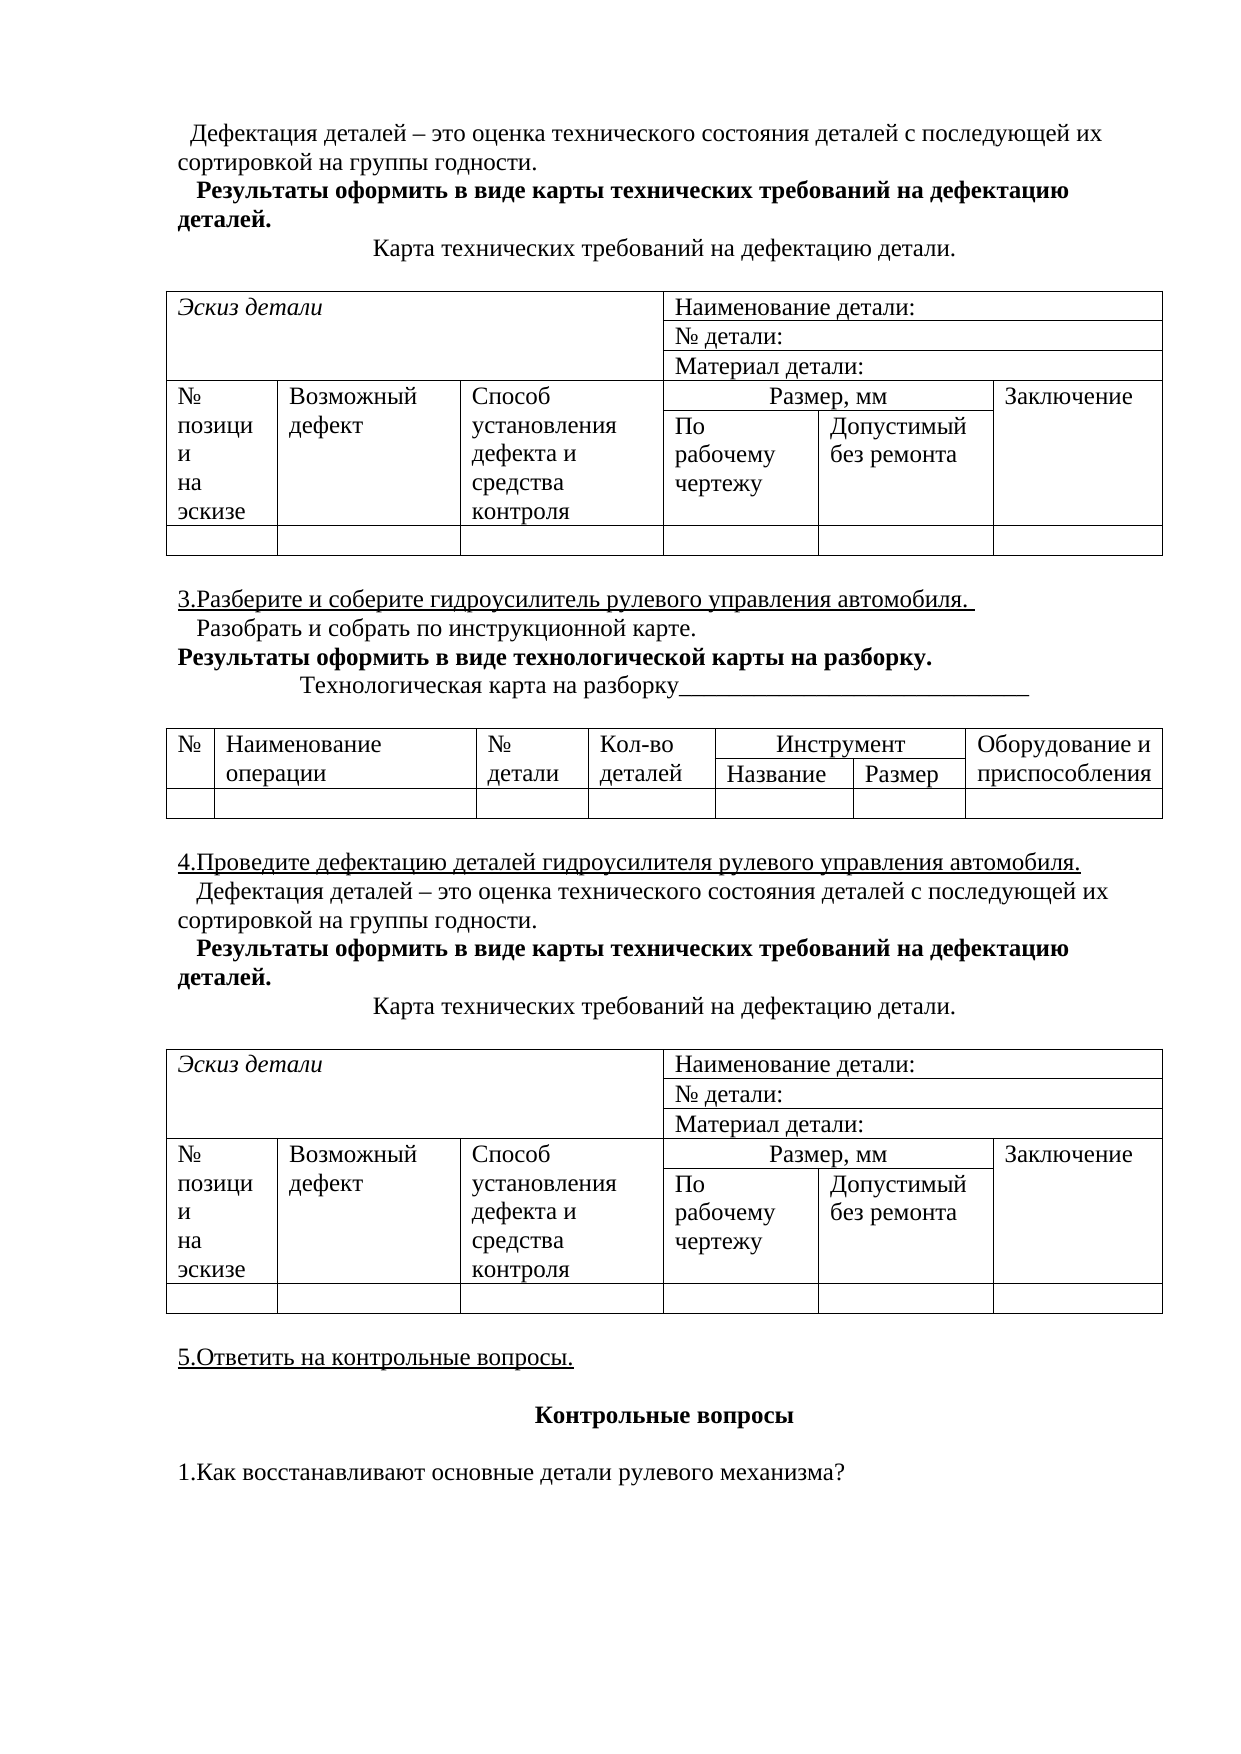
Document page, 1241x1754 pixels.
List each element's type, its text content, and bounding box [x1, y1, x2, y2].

text Дефектация деталей – это оценка технического состояния деталей с последующей их сортировкой на группы годности. [177, 876, 1152, 933]
table_cell Способ установления дефекта и средства контроля [461, 1139, 663, 1283]
table_header № [167, 729, 214, 788]
table_cell Размер, мм [664, 1139, 993, 1168]
table_cell Способ установления дефекта и средства контроля [461, 381, 663, 525]
table_cell [994, 1284, 1162, 1312]
table_cell [215, 789, 476, 817]
table_cell По рабочему чертежу [664, 411, 818, 525]
table_header Наименование детали: [664, 292, 1162, 320]
table_cell [278, 1284, 460, 1312]
table_cell Заключение [994, 1139, 1162, 1283]
table_cell Название [716, 759, 853, 788]
table_cell [477, 789, 588, 817]
table_cell Допустимый без ремонта [819, 411, 993, 525]
table_cell Материал детали: [664, 1109, 1162, 1138]
text Контрольные вопросы [177, 1400, 1152, 1428]
table_cell По рабочему чертежу [664, 1169, 818, 1283]
table_cell [819, 1284, 993, 1312]
table_cell Размер, мм [664, 381, 993, 410]
table_cell [994, 526, 1162, 554]
table_cell № детали: [664, 321, 1162, 350]
table_cell [854, 789, 965, 817]
table_cell № позиции на эскизе [167, 381, 277, 525]
text Карта технических требований на дефектацию детали. [177, 991, 1152, 1020]
table_cell [461, 1284, 663, 1312]
table_cell [278, 526, 460, 554]
table_cell Возможный дефект [278, 1139, 460, 1283]
table_cell № детали: [664, 1079, 1162, 1108]
table_header Наименование детали: [664, 1050, 1162, 1078]
table_cell [167, 789, 214, 817]
table_cell Размер [854, 759, 965, 788]
text Результаты оформить в виде технологической карты на разборку. [177, 642, 1152, 671]
text Карта технических требований на дефектацию детали. [177, 233, 1152, 262]
table_header Оборудование и приспособления [966, 729, 1162, 788]
table_cell [167, 1284, 277, 1312]
table_header Кол-во деталей [589, 729, 715, 788]
text Результаты оформить в виде карты технических требований на дефектацию деталей. [177, 933, 1152, 991]
table_header Эскиз детали [167, 292, 663, 380]
table_cell Материал детали: [664, 351, 1162, 380]
text 1.Как восстанавливают основные детали рулевого механизма? [177, 1457, 1152, 1486]
table_cell Заключение [994, 381, 1162, 525]
text Результаты оформить в виде карты технических требований на дефектацию деталей. [177, 176, 1152, 233]
text Дефектация деталей – это оценка технического состояния деталей с последующей их сортировкой на группы годности. [177, 118, 1152, 176]
table_cell Допустимый без ремонта [819, 1169, 993, 1283]
table_cell [716, 789, 853, 817]
table_cell Возможный дефект [278, 381, 460, 525]
table_cell [461, 526, 663, 554]
table_cell [589, 789, 715, 817]
text 4.Проведите дефектацию деталей гидроусилителя рулевого управления автомобиля. [177, 847, 1152, 876]
table_cell [167, 526, 277, 554]
table_header Инструмент [716, 729, 965, 758]
text 5.Ответить на контрольные вопросы. [177, 1342, 1152, 1371]
table_header Наименование операции [215, 729, 476, 788]
text Технологическая карта на разборку____________________________ [177, 671, 1152, 699]
text Разобрать и собрать по инструкционной карте. [177, 613, 1152, 642]
table_cell № позиции на эскизе [167, 1139, 277, 1283]
table_cell [966, 789, 1162, 817]
table_cell [664, 1284, 818, 1312]
text 3.Разберите и соберите гидроусилитель рулевого управления автомобиля. [177, 584, 1152, 613]
table_cell [819, 526, 993, 554]
table_header Эскиз детали [167, 1050, 663, 1138]
table_cell [664, 526, 818, 554]
table_header № детали [477, 729, 588, 788]
